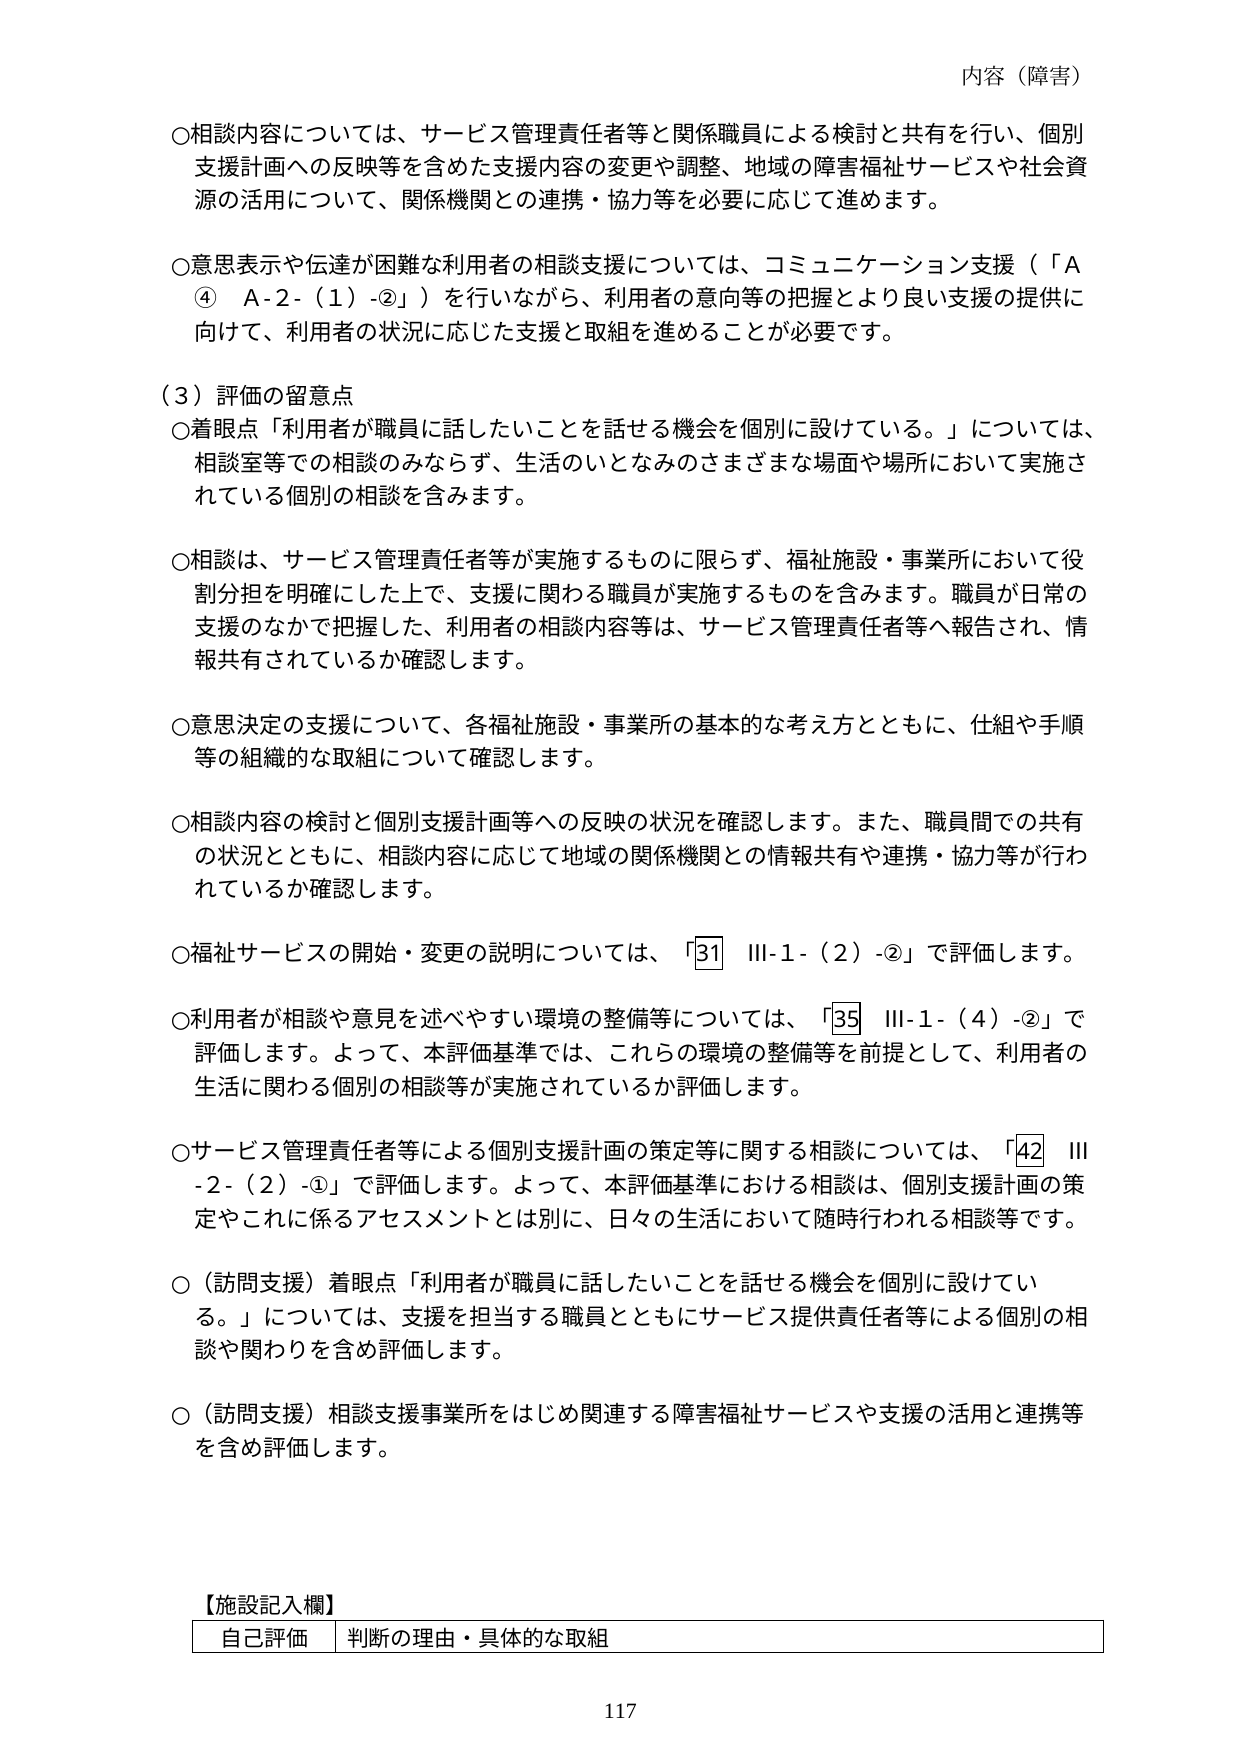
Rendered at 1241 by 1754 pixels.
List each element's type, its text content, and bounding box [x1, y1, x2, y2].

text 【施設記入欄】 [171, 1588, 1092, 1619]
text ○福祉サービスの開始・変更の説明については、「31 Ⅲ-１-（２）-②」で評価します。 [171, 935, 1092, 970]
text ○相談内容については、サービス管理責任者等と関係職員による検討と共有を行い、個別支援計画への反映等を含めた支援内容の変更や調整、地域の障害福祉サービスや社会資源の活用について、関係機関との連携・協力等を必要に応じて進めます。 [171, 116, 1092, 216]
text ○意思決定の支援について、各福祉施設・事業所の基本的な考え方とともに、仕組や手順等の組織的な取組について確認します。 [171, 706, 1092, 773]
text ○サービス管理責任者等による個別支援計画の策定等に関する相談については、「42 Ⅲ-２-（２）-①」で評価します。よって、本評価基準における相談は、個別支援計画の策定やこれに係るアセスメントとは別に、日々の生活において随時行われる相談等です。 [171, 1133, 1092, 1234]
text （３）評価の留意点 [148, 378, 1092, 411]
text ○（訪問支援）相談支援事業所をはじめ関連する障害福祉サービスや支援の活用と連携等を含め評価します。 [171, 1396, 1092, 1463]
text ○意思表示や伝達が困難な利用者の相談支援については、コミュニケーション支援（「Ａ④ Ａ-２-（１）-②」）を行いながら、利用者の意向等の把握とより良い支援の提供に向けて、利用者の状況に応じた支援と取組を進めることが必要です。 [171, 247, 1092, 347]
text ○相談は、サービス管理責任者等が実施するものに限らず、福祉施設・事業所において役割分担を明確にした上で、支援に関わる職員が実施するものを含みます。職員が日常の支援のなかで把握した、利用者の相談内容等は、サービス管理責任者等へ報告され、情報共有されているか確認します。 [171, 542, 1092, 675]
text ○相談内容の検討と個別支援計画等への反映の状況を確認します。また、職員間での共有の状況とともに、相談内容に応じて地域の関係機関との情報共有や連携・協力等が行われているか確認します。 [171, 804, 1092, 904]
text ○（訪問支援）着眼点「利用者が職員に話したいことを話せる機会を個別に設けている。」については、支援を担当する職員とともにサービス提供責任者等による個別の相談や関わりを含め評価します。 [171, 1265, 1092, 1365]
text ○着眼点「利用者が職員に話したいことを話せる機会を個別に設けている。」については、相談室等での相談のみならず、生活のいとなみのさまざまな場面や場所において実施されている個別の相談を含みます。 [171, 411, 1092, 511]
text ○利用者が相談や意見を述べやすい環境の整備等については、「35 Ⅲ-１-（４）-②」で評価します。よって、本評価基準では、これらの環境の整備等を前提として、利用者の生活に関わる個別の相談等が実施されているか評価します。 [171, 1001, 1092, 1102]
table_header 自己評価 [193, 1621, 335, 1652]
table_header 判断の理由・具体的な取組 [336, 1621, 1103, 1652]
